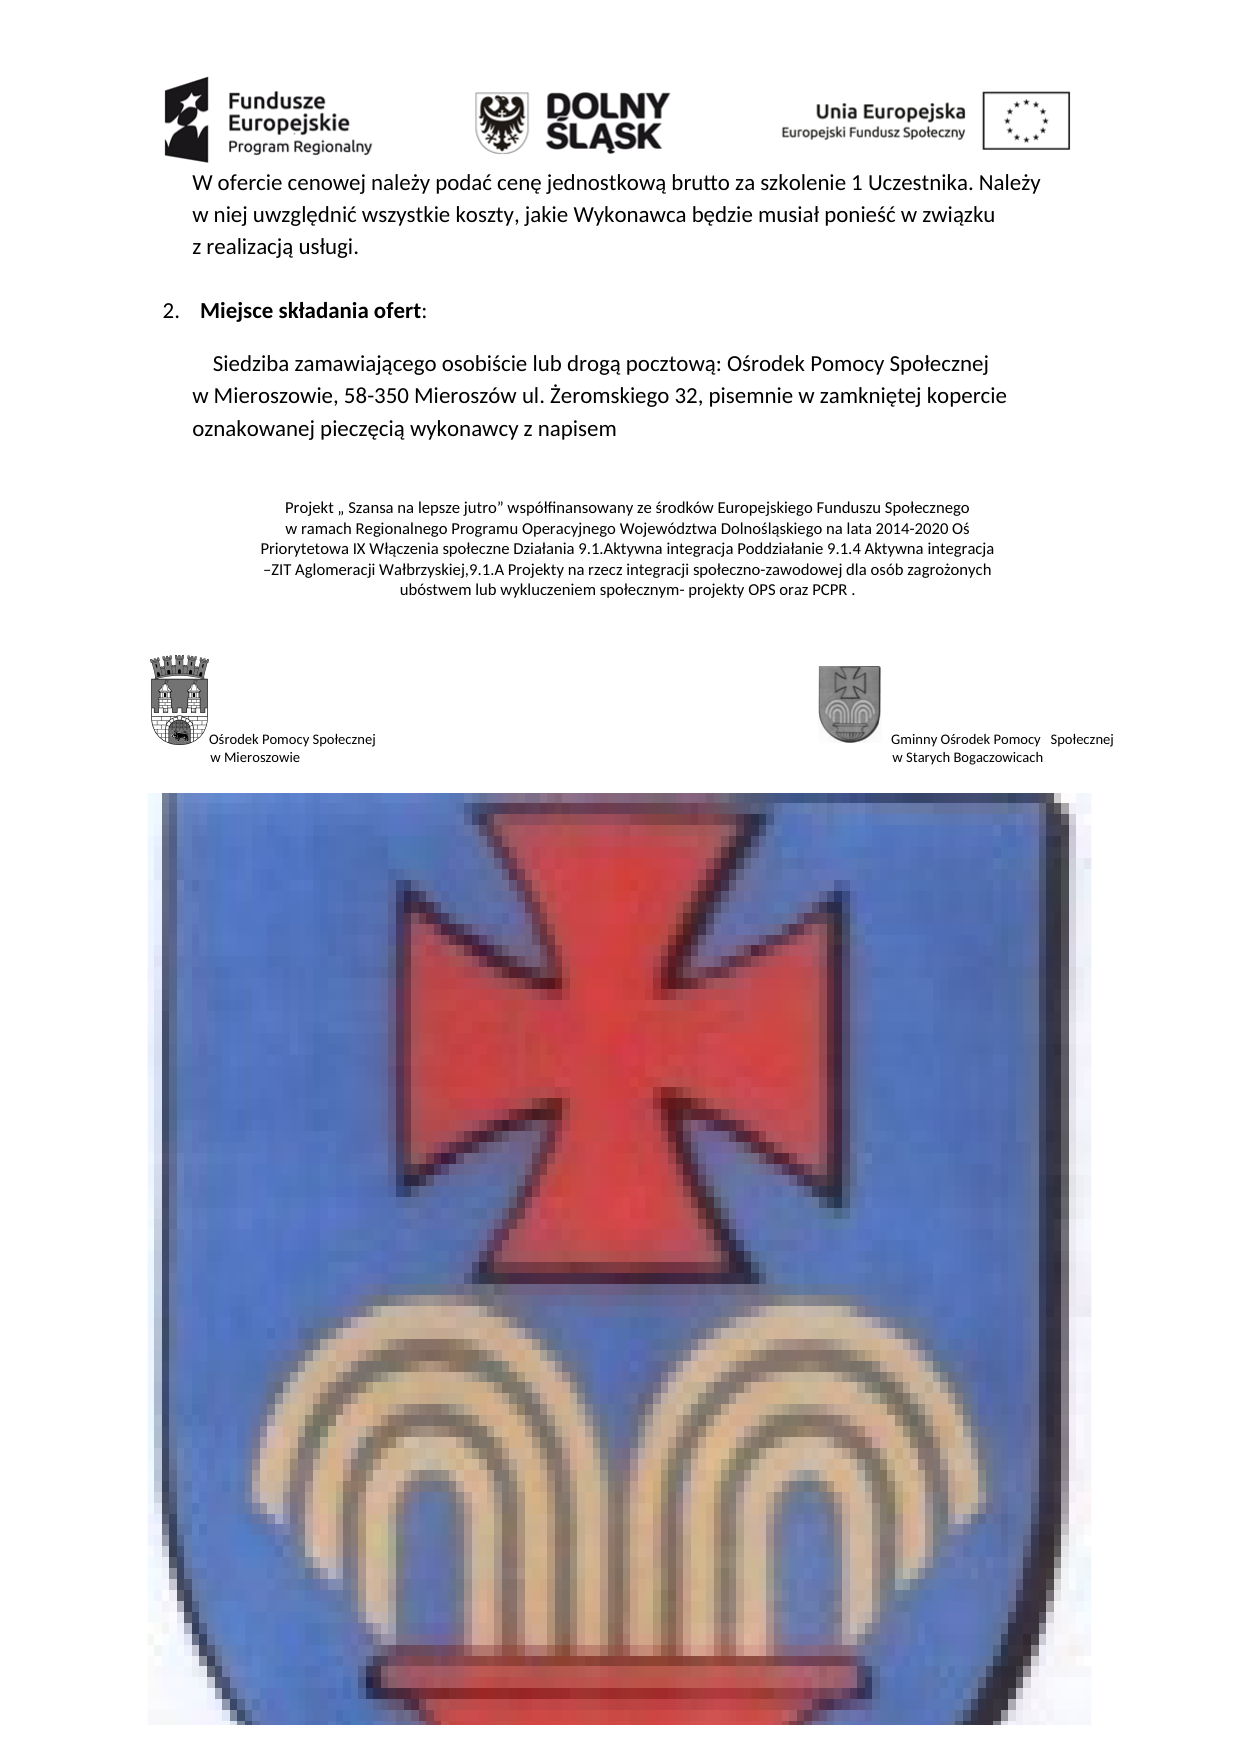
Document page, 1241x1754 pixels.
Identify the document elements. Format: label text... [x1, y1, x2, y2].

list W ofercie cenowej należy podać cenę jednostkową brutto za szkolenie 1 Uczestnika. Należy w niej uwzględnić wszystkie koszty, jakie Wykonawca będzie musiał ponieść w związku z realizacją usługi. [192, 168, 1107, 260]
picture [818, 666, 882, 743]
picture [147, 73, 1092, 168]
text Siedziba zamawiającego osobiście lub drogą pocztową: Ośrodek Pomocy Społecznej w Mieroszowie, 58-350 Mieroszów ul. Żeromskiego 32, pisemnie w zamkniętej kopercie oznakowanej pieczęcią wykonawcy z napisem [192, 349, 1107, 442]
picture [150, 655, 209, 745]
list Miejsce składania ofert: [162, 296, 1107, 324]
picture [147, 793, 1092, 1725]
